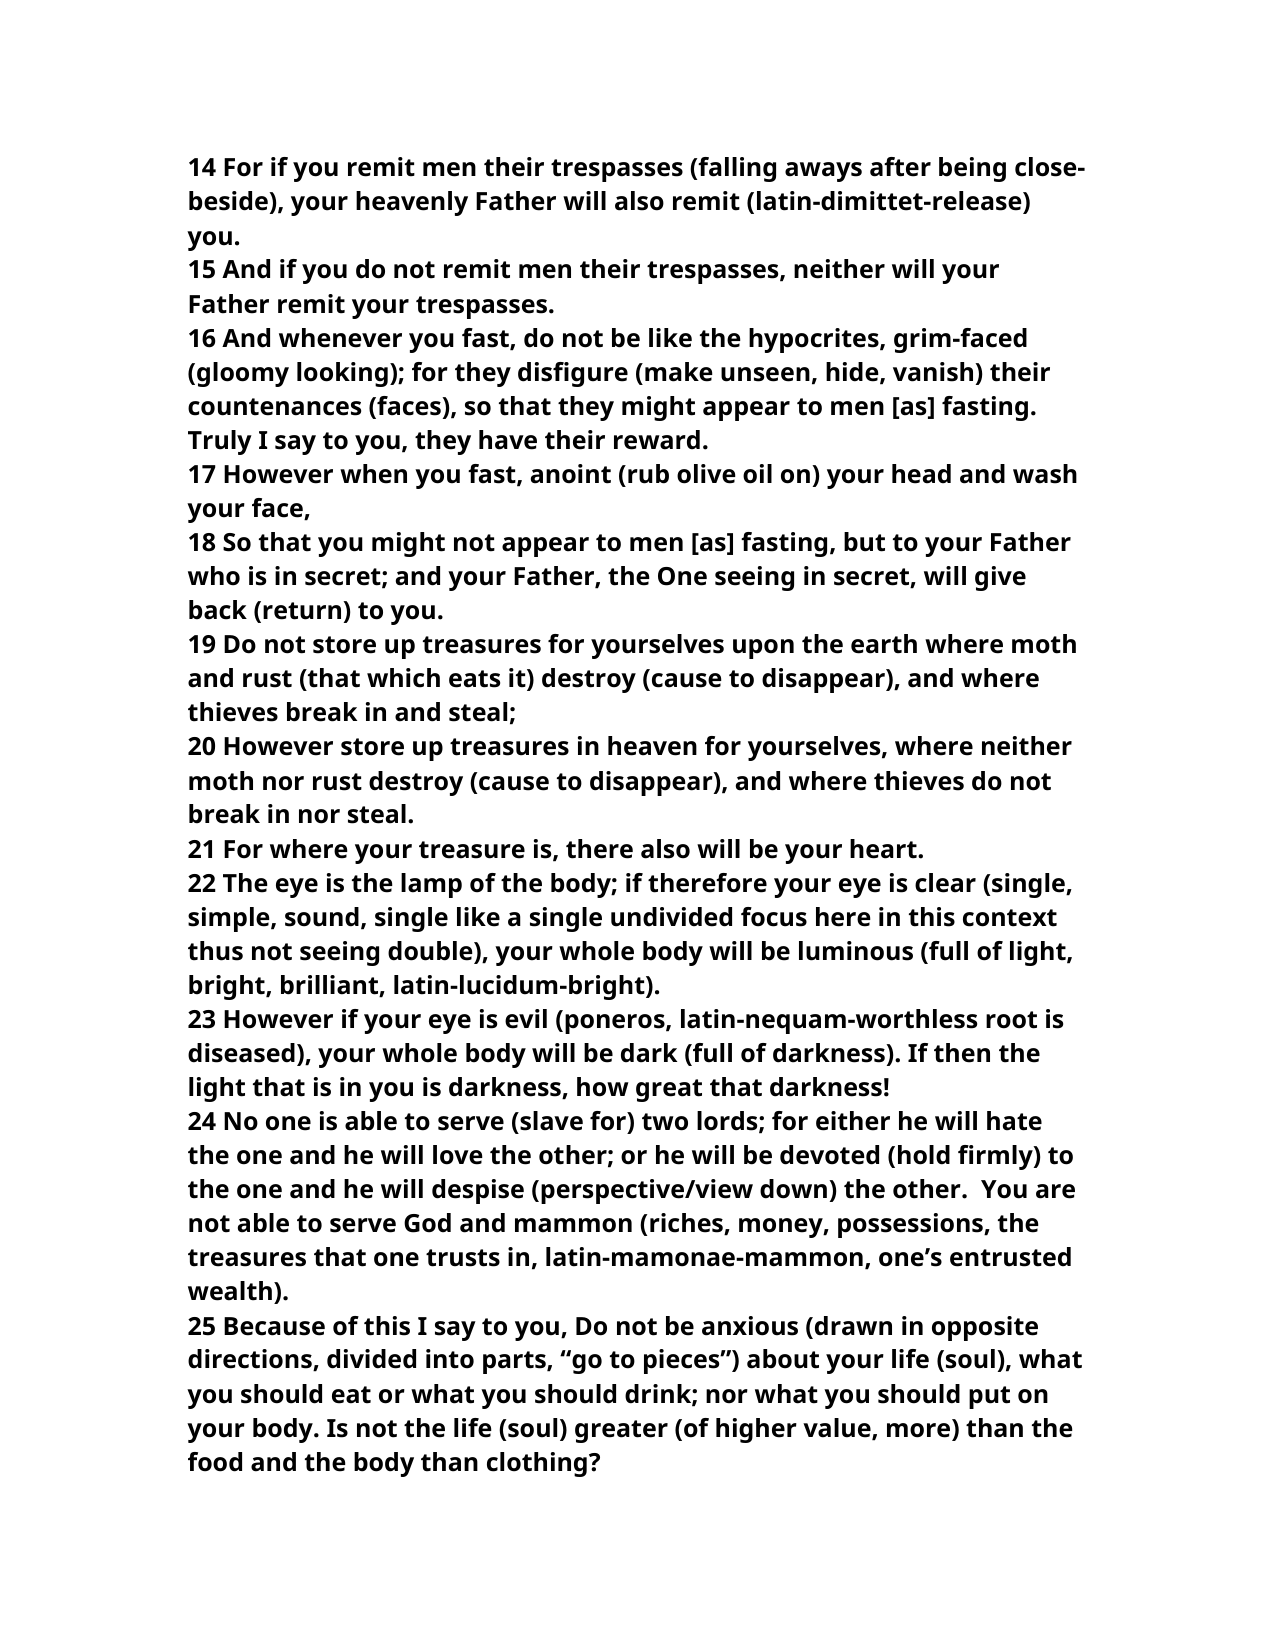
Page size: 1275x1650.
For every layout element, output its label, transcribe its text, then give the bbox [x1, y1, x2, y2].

text 23 However if your eye is evil (poneros, latin-nequam-worthless root is diseased), your whole body will be dark (full of darkness). If then the light that is in you is darkness, how great that darkness! [187, 1002, 1087, 1104]
text 16 And whenever you fast, do not be like the hypocrites, grim-faced (gloomy looking); for they disfigure (make unseen, hide, vanish) their countenances (faces), so that they might appear to men [as] fasting. Truly I say to you, they have their reward. [187, 320, 1087, 457]
text 24 No one is able to serve (slave for) two lords; for either he will hate the one and he will love the other; or he will be devoted (hold firmly) to the one and he will despise (perspective/view down) the other. You are not able to serve God and mammon (riches, money, possessions, the treasures that one trusts in, latin-mamonae-mammon, one’s entrusted wealth). [187, 1104, 1087, 1308]
text 22 The eye is the lamp of the body; if therefore your eye is clear (single, simple, sound, single like a single undivided focus here in this context thus not seeing double), your whole body will be luminous (full of light, bright, brilliant, latin-lucidum-bright). [187, 865, 1087, 1002]
text 19 Do not store up treasures for yourselves upon the earth where moth and rust (that which eats it) destroy (cause to disappear), and where thieves break in and steal; [187, 627, 1087, 729]
text 21 For where your treasure is, there also will be your heart. [187, 831, 1087, 865]
text 25 Because of this I say to you, Do not be anxious (drawn in opposite directions, divided into parts, “go to pieces”) about your life (soul), what you should eat or what you should drink; nor what you should put on your body. Is not the life (soul) greater (of higher value, more) than the food and the body than clothing? [187, 1308, 1087, 1478]
text 17 However when you fast, anoint (rub olive oil on) your head and wash your face, [187, 457, 1087, 525]
text 18 So that you might not appear to men [as] fasting, but to your Father who is in secret; and your Father, the One seeing in secret, will give back (return) to you. [187, 525, 1087, 627]
text 15 And if you do not remit men their trespasses, neither will your Father remit your trespasses. [187, 252, 1087, 320]
text 20 However store up treasures in heaven for yourselves, where neither moth nor rust destroy (cause to disappear), and where thieves do not break in nor steal. [187, 729, 1087, 831]
text 14 For if you remit men their trespasses (falling aways after being close-beside), your heavenly Father will also remit (latin-dimittet-release) you. [187, 150, 1087, 252]
